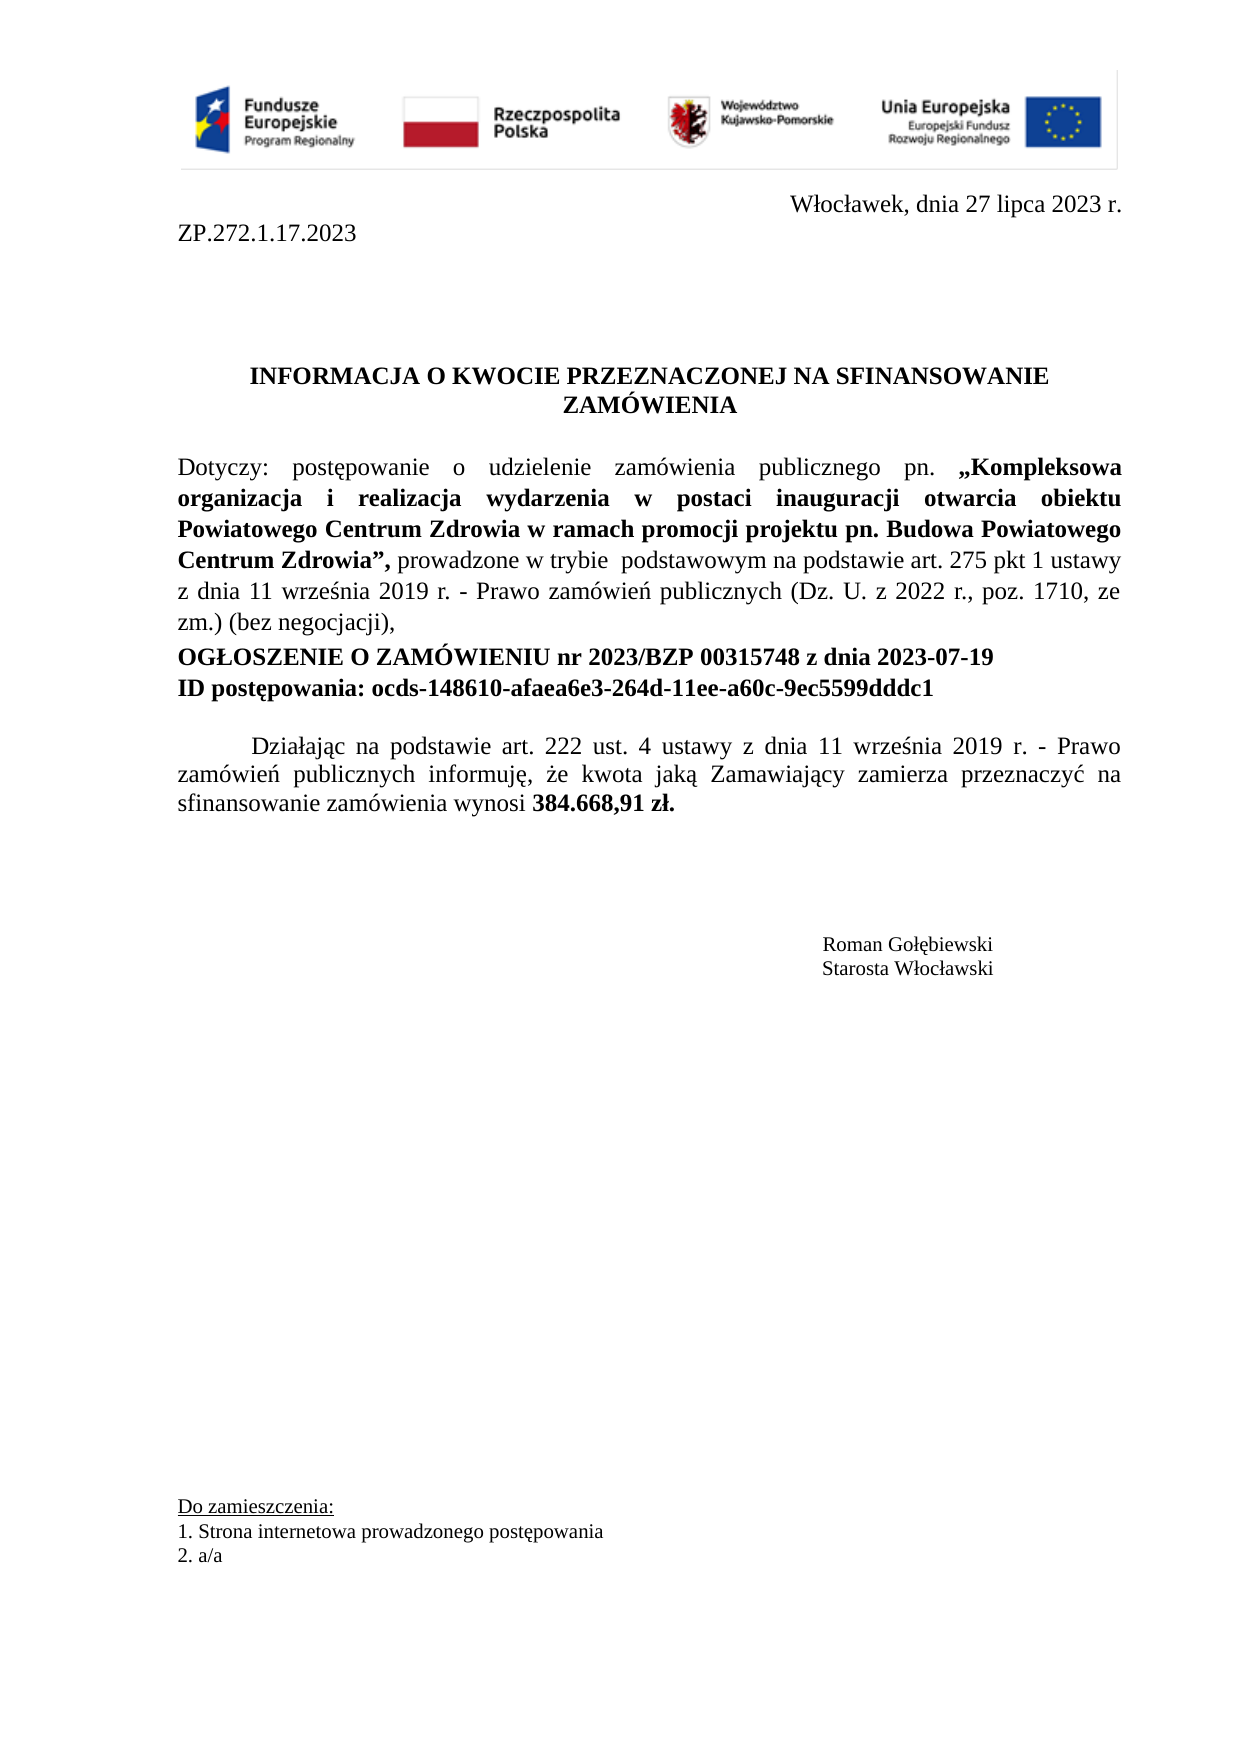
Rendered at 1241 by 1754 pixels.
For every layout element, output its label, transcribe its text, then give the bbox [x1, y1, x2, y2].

text ID postępowania: ocds-148610-afaea6e3-264d-11ee-a60c-9ec5599dddc1 [177, 673, 1122, 702]
text Dotyczy: postępowanie o udzielenie zamówienia publicznego pn. „Kompleksowa organizacja i realizacja wydarzenia w postaci inauguracji otwarcia obiektu Powiatowego Centrum Zdrowia w ramach promocji projektu pn. Budowa Powiatowego Centrum Zdrowia”, prowadzone w trybie podstawowym na podstawie art. 275 pkt 1 ustawy z dnia 11 września 2019 r. - Prawo zamówień publicznych (Dz. U. z 2022 r., poz. 1710, ze zm.) (bez negocjacji), [177, 452, 1122, 636]
text 2. a/a [177, 1543, 1122, 1567]
text Do zamieszczenia: [177, 1494, 1122, 1518]
text INFORMACJA O KWOCIE PRZEZNACZONEJ NA SFINANSOWANIE ZAMÓWIENIA [177, 361, 1122, 419]
text Włocławek, dnia 27 lipca 2023 r. [177, 189, 1122, 218]
text Działając na podstawie art. 222 ust. 4 ustawy z dnia 11 września 2019 r. - Prawo zamówień publicznych informuję, że kwota jaką Zamawiający zamierza przeznaczyć na sfinansowanie zamówienia wynosi 384.668,91 zł. [177, 731, 1122, 817]
text 1. Strona internetowa prowadzonego postępowania [177, 1518, 1122, 1543]
text OGŁOSZENIE O ZAMÓWIENIU nr 2023/BZP 00315748 z dnia 2023-07-19 [177, 642, 1122, 671]
text Starosta Włocławski [693, 956, 1122, 980]
picture [181, 70, 1119, 171]
text ZP.272.1.17.2023 [177, 218, 1122, 246]
text Roman Gołębiewski [693, 932, 1122, 956]
